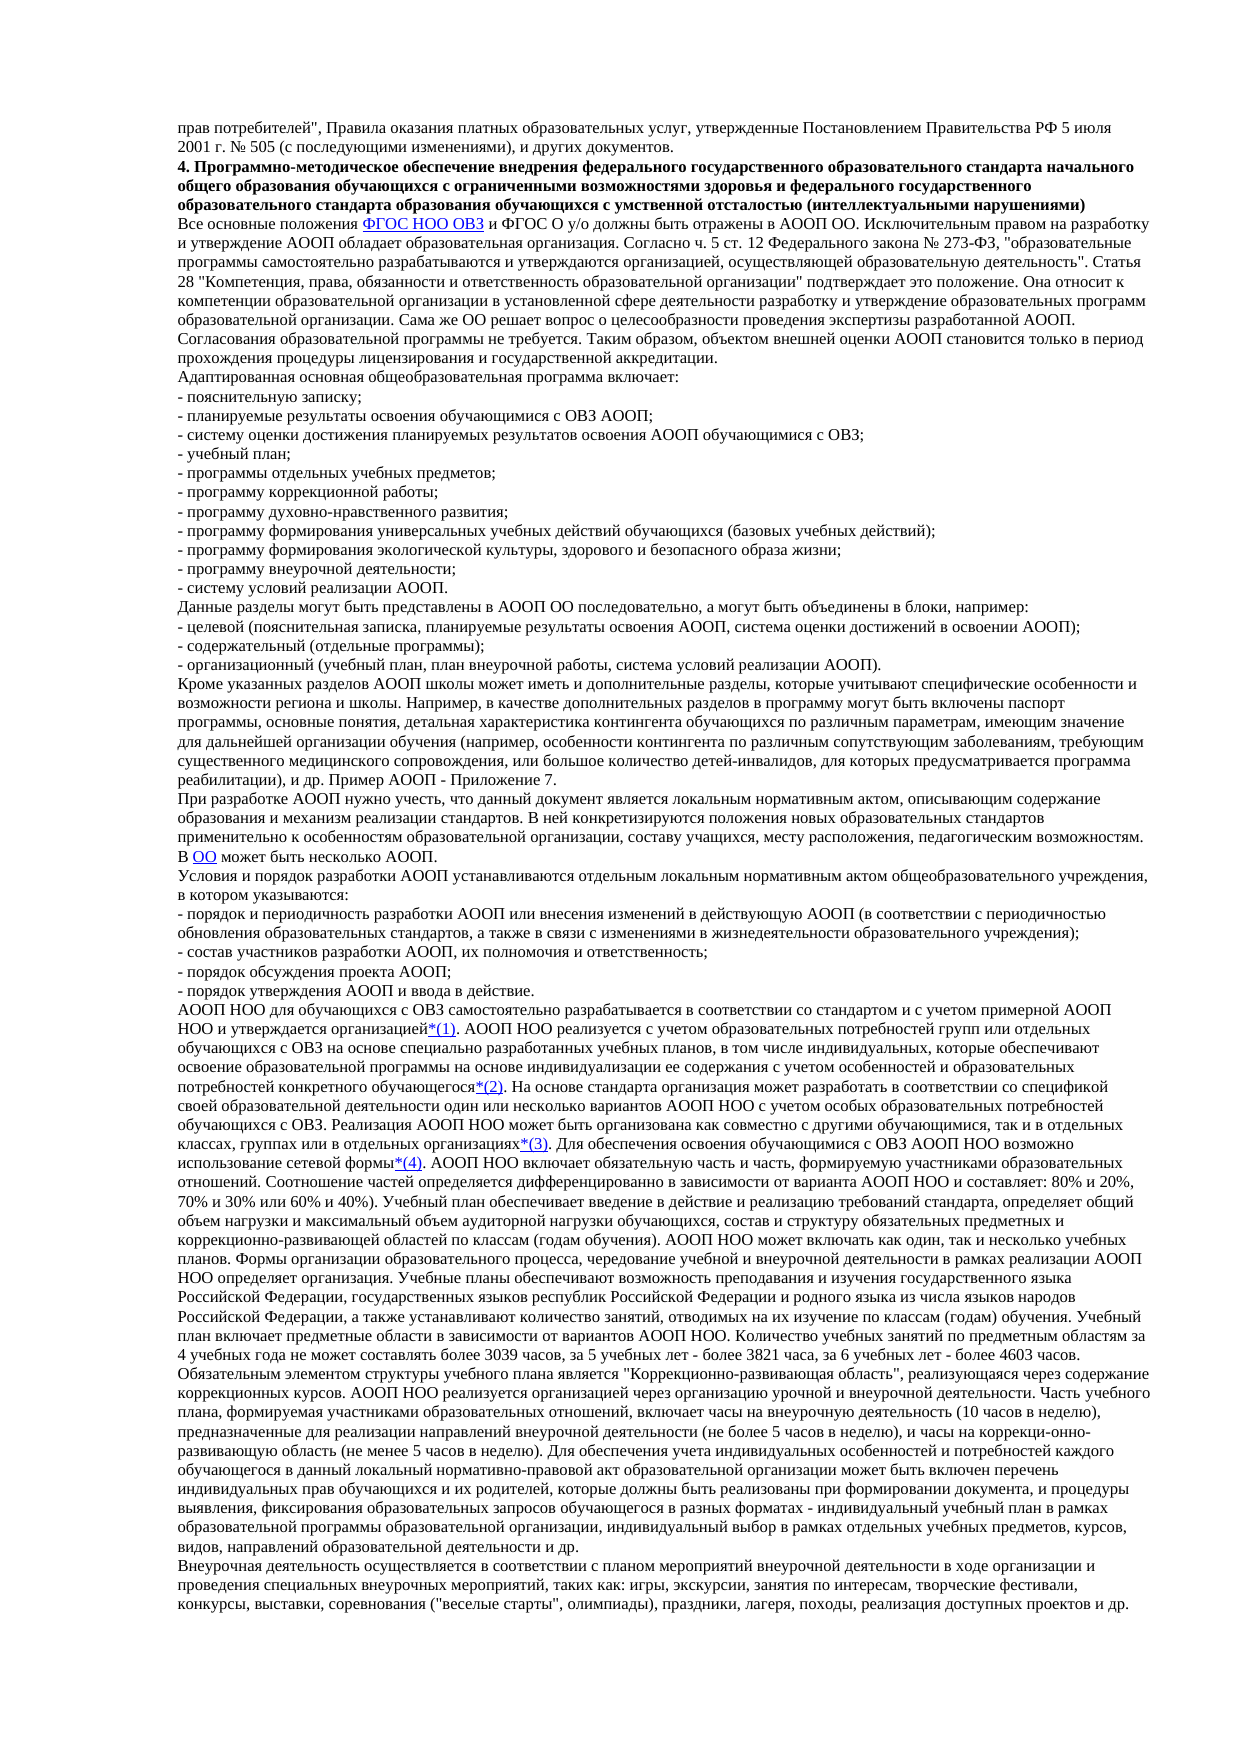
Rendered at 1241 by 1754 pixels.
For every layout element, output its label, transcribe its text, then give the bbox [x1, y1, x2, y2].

text - программу духовно-нравственного развития; [177, 501, 1152, 521]
text - программы отдельных учебных предметов; [177, 463, 1152, 482]
text - содержательный (отдельные программы); [177, 636, 1152, 655]
text - программу формирования универсальных учебных действий обучающихся (базовых учебных действий); [177, 521, 1152, 540]
text Данные разделы могут быть представлены в АООП ОО последовательно, а могут быть объединены в блоки, например: [177, 597, 1152, 616]
text Адаптированная основная общеобразовательная программа включает: [177, 367, 1152, 386]
text - программу формирования экологической культуры, здорового и безопасного образа жизни; [177, 540, 1152, 559]
text При разработке АООП нужно учесть, что данный документ является локальным нормативным актом, описывающим содержание образования и механизм реализации стандартов. В ней конкретизируются положения новых образовательных стандартов применительно к особенностям образовательной организации, составу учащихся, месту расположения, педагогическим возможностям. В ОО может быть несколько АООП. [177, 789, 1152, 866]
text АООП НОО для обучающихся с ОВЗ самостоятельно разрабатывается в соответствии со стандартом и с учетом примерной АООП НОО и утверждается организацией*(1). АООП НОО реализуется с учетом образовательных потребностей групп или отдельных обучающихся с ОВЗ на основе специально разработанных учебных планов, в том числе индивидуальных, которые обеспечивают освоение образовательной программы на основе индивидуализации ее содержания с учетом особенностей и образовательных потребностей конкретного обучающегося*(2). На основе стандарта организация может разработать в соответствии со спецификой своей образовательной деятельности один или несколько вариантов АООП НОО с учетом особых образовательных потребностей обучающихся с ОВЗ. Реализация АООП НОО может быть организована как совместно с другими обучающимися, так и в отдельных классах, группах или в отдельных организациях*(3). Для обеспечения освоения обучающимися с ОВЗ АООП НОО возможно использование сетевой формы*(4). АООП НОО включает обязательную часть и часть, формируемую участниками образовательных отношений. Соотношение частей определяется дифференцированно в зависимости от варианта АООП НОО и составляет: 80% и 20%, 70% и 30% или 60% и 40%). Учебный план обеспечивает введение в действие и реализацию требований стандарта, определяет общий объем нагрузки и максимальный объем аудиторной нагрузки обучающихся, состав и структуру обязательных предметных и коррекционно-развивающей областей по классам (годам обучения). АООП НОО может включать как один, так и несколько учебных планов. Формы организации образовательного процесса, чередование учебной и внеурочной деятельности в рамках реализации АООП НОО определяет организация. Учебные планы обеспечивают возможность преподавания и изучения государственного языка Российской Федерации, государственных языков республик Российской Федерации и родного языка из числа языков народов Российской Федерации, а также устанавливают количество занятий, отводимых на их изучение по классам (годам) обучения. Учебный план включает предметные области в зависимости от вариантов АООП НОО. Количество учебных занятий по предметным областям за 4 учебных года не может составлять более 3039 часов, за 5 учебных лет - более 3821 часа, за 6 учебных лет - более 4603 часов. Обязательным элементом структуры учебного плана является "Коррекционно-развивающая область", реализующаяся через содержание коррекционных курсов. АООП НОО реализуется организацией через организацию урочной и внеурочной деятельности. Часть учебного плана, формируемая участниками образовательных отношений, включает часы на внеурочную деятельность (10 часов в неделю), предназначенные для реализации направлений внеурочной деятельности (не более 5 часов в неделю), и часы на коррекци-онно-развивающую область (не менее 5 часов в неделю). Для обеспечения учета индивидуальных особенностей и потребностей каждого обучающегося в данный локальный нормативно-правовой акт образовательной организации может быть включен перечень индивидуальных прав обучающихся и их родителей, которые должны быть реализованы при формировании документа, и процедуры выявления, фиксирования образовательных запросов обучающегося в разных форматах - индивидуальный учебный план в рамках образовательной программы образовательной организации, индивидуальный выбор в рамках отдельных учебных предметов, курсов, видов, направлений образовательной деятельности и др. [177, 1000, 1152, 1556]
text - систему оценки достижения планируемых результатов освоения АООП обучающимися с ОВЗ; [177, 425, 1152, 444]
text - систему условий реализации АООП. [177, 578, 1152, 597]
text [177, 118, 1152, 156]
text - программу коррекционной работы; [177, 482, 1152, 501]
text Внеурочная деятельность осуществляется в соответствии с планом мероприятий внеурочной деятельности в ходе организации и проведения специальных внеурочных мероприятий, таких как: игры, экскурсии, занятия по интересам, творческие фестивали, конкурсы, выставки, соревнования ("веселые старты", олимпиады), праздники, лагеря, походы, реализация доступных проектов и др. [177, 1556, 1152, 1613]
text - пояснительную записку; [177, 386, 1152, 406]
text - состав участников разработки АООП, их полномочия и ответственность; [177, 942, 1152, 961]
text 4. Программно-методическое обеспечение внедрения федерального государственного образовательного стандарта начального общего образования обучающихся с ограниченными возможностями здоровья и федерального государственного образовательного стандарта образования обучающихся с умственной отсталостью (интеллектуальными нарушениями) [177, 156, 1152, 214]
text - программу внеурочной деятельности; [177, 559, 1152, 578]
text Все основные положения ФГОС НОО ОВЗ и ФГОС О у/о должны быть отражены в АООП ОО. Исключительным правом на разработку и утверждение АООП обладает образовательная организация. Согласно ч. 5 ст. 12 Федерального закона № 273-ФЗ, "образовательные программы самостоятельно разрабатываются и утверждаются организацией, осуществляющей образовательную деятельность". Статья 28 "Компетенция, права, обязанности и ответственность образовательной организации" подтверждает это положение. Она относит к компетенции образовательной организации в установленной сфере деятельности разработку и утверждение образовательных программ образовательной организации. Сама же ОО решает вопрос о целесообразности проведения экспертизы разработанной АООП. Согласования образовательной программы не требуется. Таким образом, объектом внешней оценки АООП становится только в период прохождения процедуры лицензирования и государственной аккредитации. [177, 214, 1152, 367]
text Кроме указанных разделов АООП школы может иметь и дополнительные разделы, которые учитывают специфические особенности и возможности региона и школы. Например, в качестве дополнительных разделов в программу могут быть включены паспорт программы, основные понятия, детальная характеристика контингента обучающихся по различным параметрам, имеющим значение для дальнейшей организации обучения (например, особенности контингента по различным сопутствующим заболеваниям, требующим существенного медицинского сопровождения, или большое количество детей-инвалидов, для которых предусматривается программа реабилитации), и др. Пример АООП - Приложение 7. [177, 674, 1152, 789]
text - целевой (пояснительная записка, планируемые результаты освоения АООП, система оценки достижений в освоении АООП); [177, 616, 1152, 636]
text Условия и порядок разработки АООП устанавливаются отдельным локальным нормативным актом общеобразовательного учреждения, в котором указываются: [177, 866, 1152, 904]
text - организационный (учебный план, план внеурочной работы, система условий реализации АООП). [177, 655, 1152, 674]
text - планируемые результаты освоения обучающимися с ОВЗ АООП; [177, 406, 1152, 425]
text - порядок утверждения АООП и ввода в действие. [177, 981, 1152, 1000]
text - порядок и периодичность разработки АООП или внесения изменений в действующую АООП (в соответствии с периодичностью обновления образовательных стандартов, а также в связи с изменениями в жизнедеятельности образовательного учреждения); [177, 904, 1152, 942]
text - порядок обсуждения проекта АООП; [177, 961, 1152, 981]
text - учебный план; [177, 444, 1152, 463]
